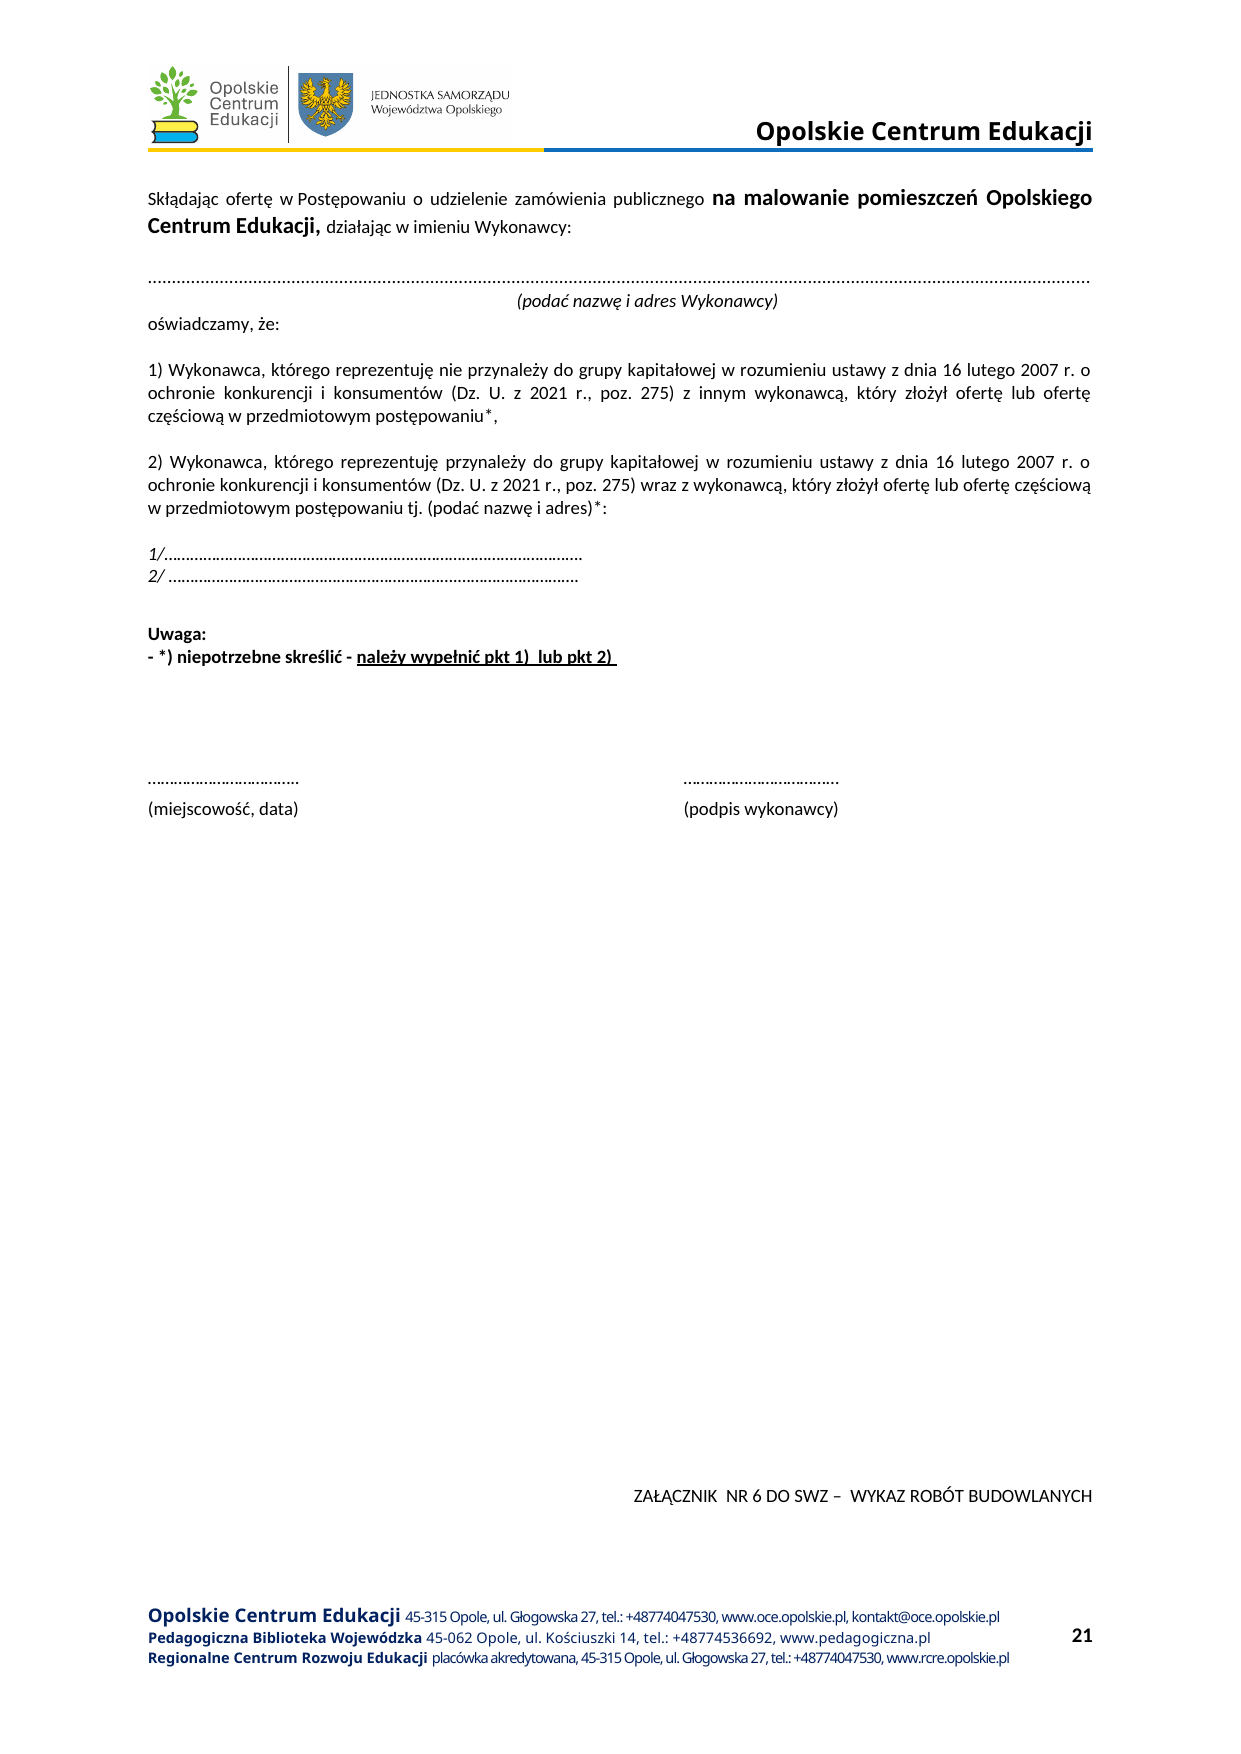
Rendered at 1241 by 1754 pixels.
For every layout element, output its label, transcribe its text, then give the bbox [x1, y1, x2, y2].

text (miejscowość, data) (podpis wykonawcy) [148, 789, 1093, 820]
text 1) Wykonawca, którego reprezentuję nie przynależy do grupy kapitałowej w rozumieniu ustawy z dnia 16 lutego 2007 r. o ochronie konkurencji i konsumentów (Dz. U. z 2021 r., poz. 275) z innym wykonawcą, który złożył ofertę lub ofertę częściową w przedmiotowym postępowaniu*, [148, 358, 1093, 427]
text ZAŁĄCZNIK NR 6 DO SWZ – WYKAZ ROBÓT BUDOWLANYCH [516, 1484, 1093, 1507]
text Skłądając ofertę w Postępowaniu o udzielenie zamówienia publicznego na malowanie pomieszczeń Opolskiego Centrum Edukacji, działając w imieniu Wykonawcy: [148, 183, 1093, 239]
text …………………………….. ……………………………… [148, 759, 1093, 789]
text 2/ ………………………………………………………….………………………. [148, 565, 1093, 588]
text 2) Wykonawca, którego reprezentuję przynależy do grupy kapitałowej w rozumieniu ustawy z dnia 16 lutego 2007 r. o ochronie konkurencji i konsumentów (Dz. U. z 2021 r., poz. 275) wraz z wykonawcą, który złożył ofertę lub ofertę częściową w przedmiotowym postępowaniu tj. (podać nazwę i adres)*: [148, 450, 1093, 519]
text - *) niepotrzebne skreślić - należy wypełnić pkt 1) lub pkt 2) [148, 645, 1093, 668]
text 1/……………………………………………………………………………………. [148, 542, 1093, 565]
text Uwaga: [148, 622, 1093, 645]
text oświadczamy, że: [148, 313, 1093, 336]
text (podać nazwę i adres Wykonawcy) [148, 290, 1093, 313]
